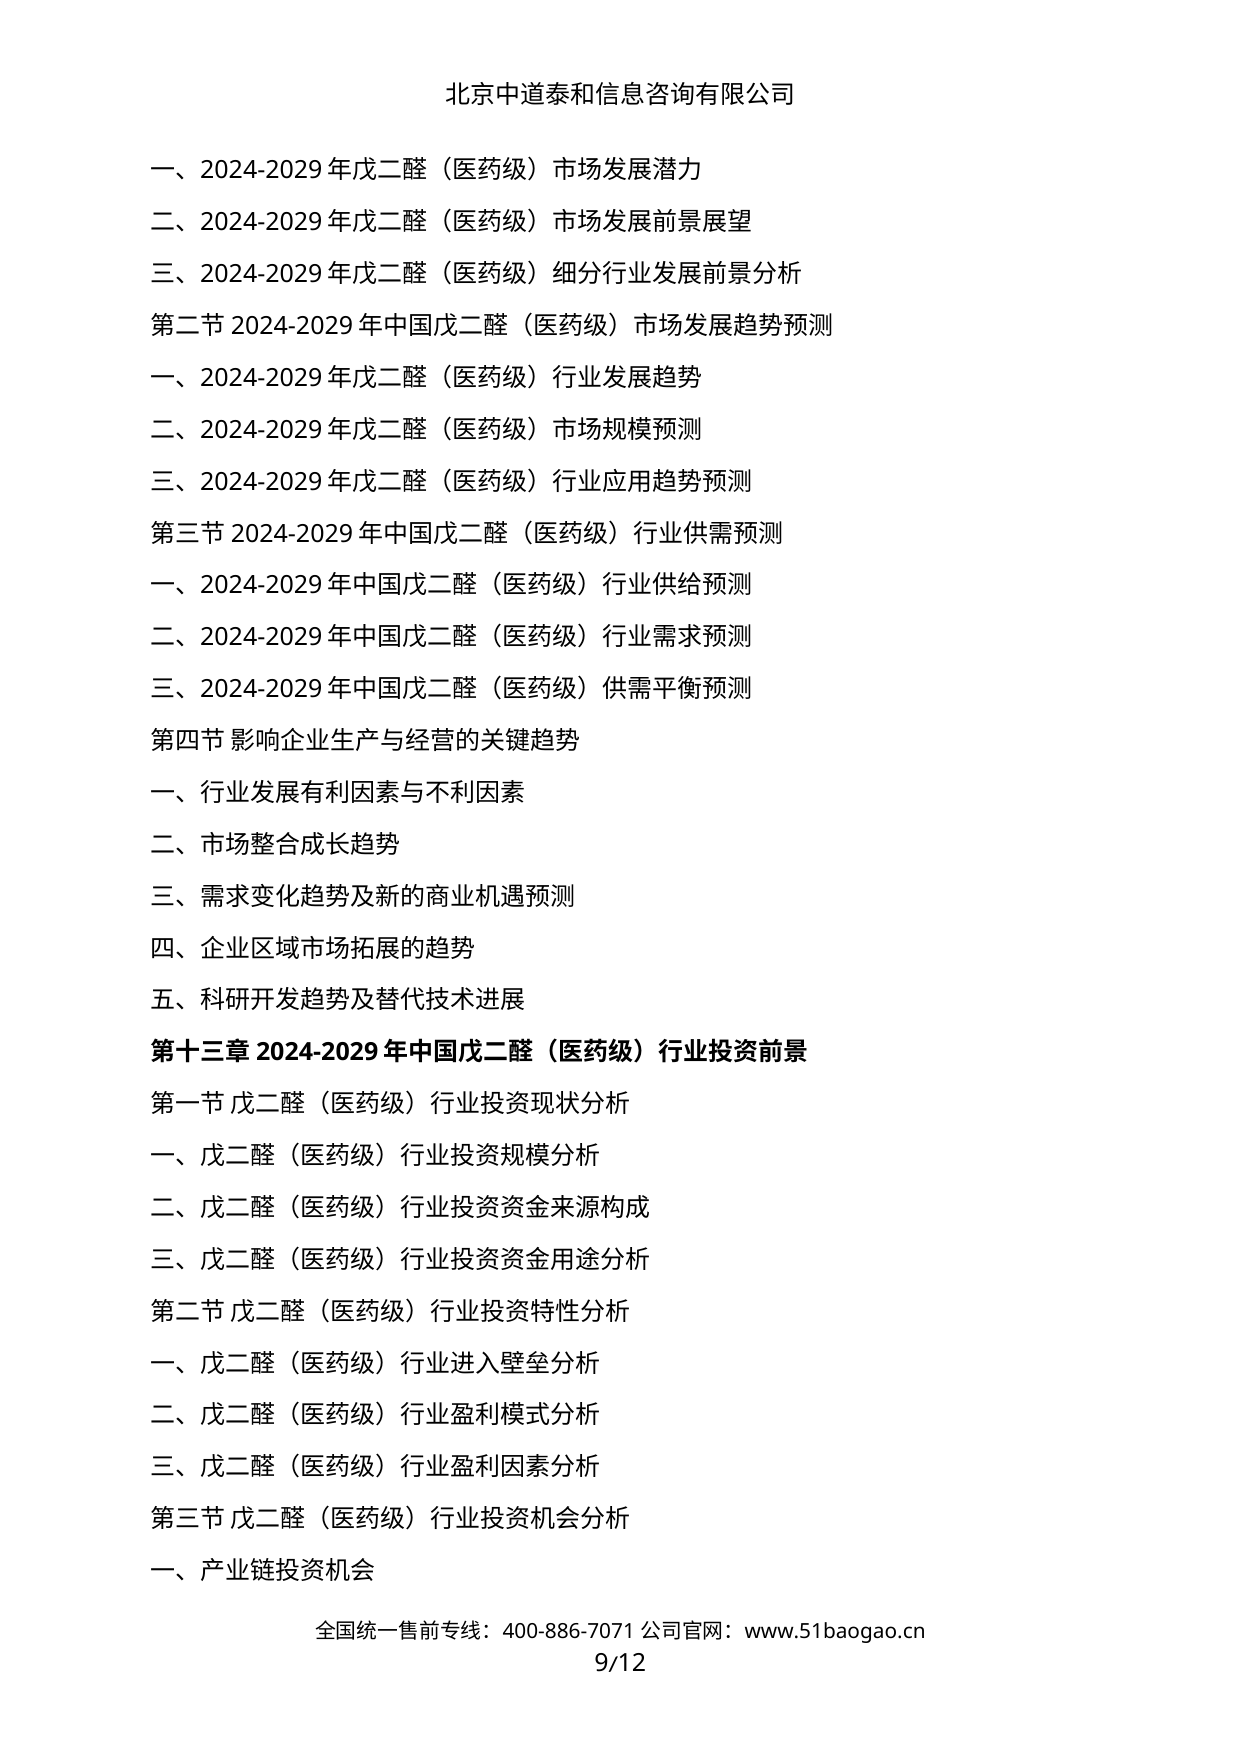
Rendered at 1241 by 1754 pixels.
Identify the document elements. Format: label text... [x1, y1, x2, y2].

text 一、2024-2029年戊二醛（医药级）市场发展潜力 [150, 150, 1090, 186]
text 一、行业发展有利因素与不利因素 [150, 772, 1090, 809]
text 二、市场整合成长趋势 [150, 824, 1090, 861]
text 二、2024-2029年中国戊二醛（医药级）行业需求预测 [150, 617, 1090, 653]
text 二、2024-2029年戊二醛（医药级）市场规模预测 [150, 409, 1090, 446]
text 三、戊二醛（医药级）行业投资资金用途分析 [150, 1239, 1090, 1276]
text 二、2024-2029年戊二醛（医药级）市场发展前景展望 [150, 202, 1090, 238]
text 第二节 戊二醛（医药级）行业投资特性分析 [150, 1291, 1090, 1327]
text 三、2024-2029年戊二醛（医药级）细分行业发展前景分析 [150, 254, 1090, 290]
text 第二节 2024-2029年中国戊二醛（医药级）市场发展趋势预测 [150, 306, 1090, 342]
text 一、戊二醛（医药级）行业投资规模分析 [150, 1136, 1090, 1172]
text 二、戊二醛（医药级）行业投资资金来源构成 [150, 1187, 1090, 1224]
text 三、需求变化趋势及新的商业机遇预测 [150, 876, 1090, 912]
text 第三节 戊二醛（医药级）行业投资机会分析 [150, 1499, 1090, 1535]
text 四、企业区域市场拓展的趋势 [150, 928, 1090, 964]
text 第三节 2024-2029年中国戊二醛（医药级）行业供需预测 [150, 513, 1090, 549]
text 三、戊二醛（医药级）行业盈利因素分析 [150, 1447, 1090, 1483]
text 一、2024-2029年戊二醛（医药级）行业发展趋势 [150, 357, 1090, 394]
text 一、戊二醛（医药级）行业进入壁垒分析 [150, 1343, 1090, 1379]
text 五、科研开发趋势及替代技术进展 [150, 980, 1090, 1016]
text 一、产业链投资机会 [150, 1551, 1090, 1587]
text 三、2024-2029年中国戊二醛（医药级）供需平衡预测 [150, 669, 1090, 705]
text 二、戊二醛（医药级）行业盈利模式分析 [150, 1395, 1090, 1431]
text 第四节 影响企业生产与经营的关键趋势 [150, 721, 1090, 757]
text 一、2024-2029年中国戊二醛（医药级）行业供给预测 [150, 565, 1090, 601]
text 三、2024-2029年戊二醛（医药级）行业应用趋势预测 [150, 461, 1090, 497]
text 第十三章 2024-2029年中国戊二醛（医药级）行业投资前景 [150, 1032, 1090, 1068]
text 第一节 戊二醛（医药级）行业投资现状分析 [150, 1084, 1090, 1120]
